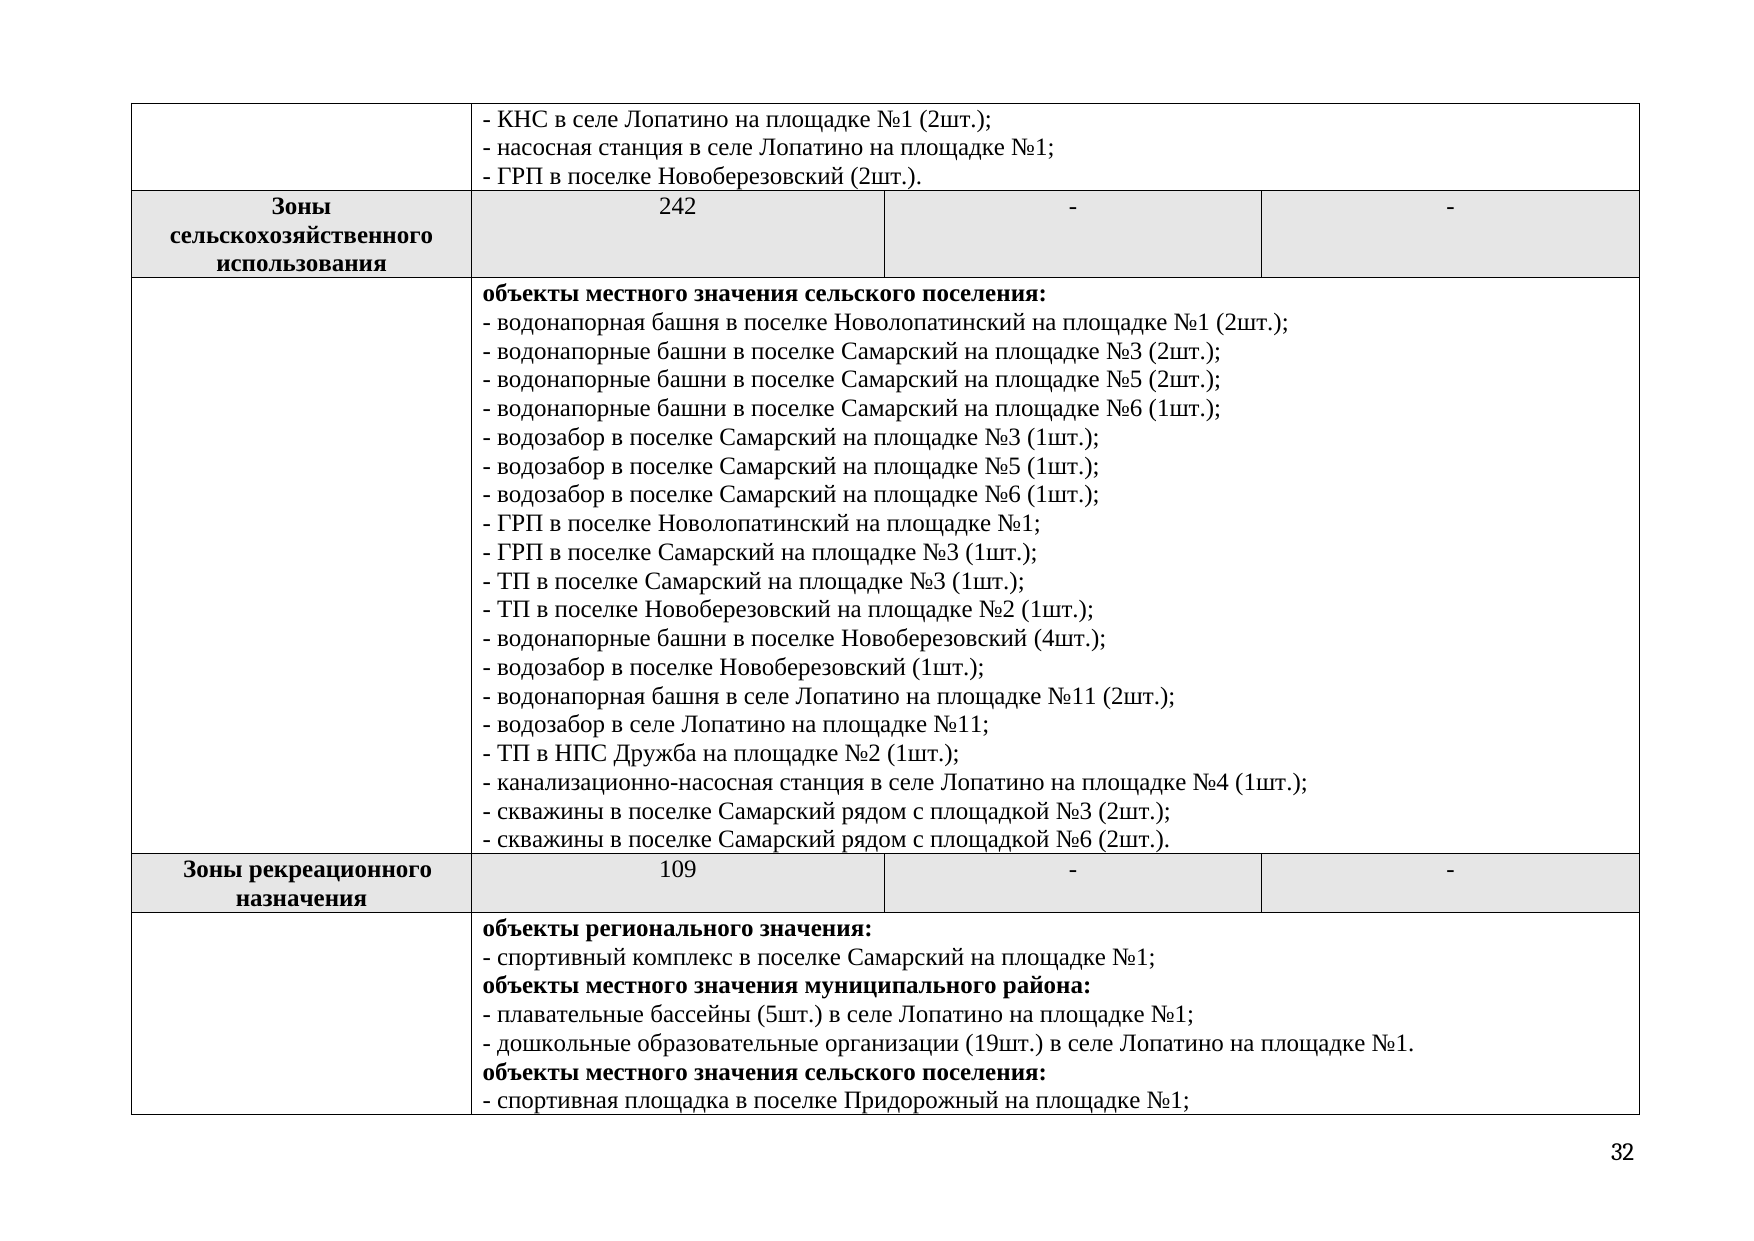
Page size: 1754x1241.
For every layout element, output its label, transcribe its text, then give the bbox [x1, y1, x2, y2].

table_cell - [885, 191, 1261, 277]
table_cell - [1262, 854, 1639, 912]
table_cell 109 [472, 854, 884, 912]
table_cell [132, 278, 471, 853]
table_cell Зоны рекреационного назначения [132, 854, 471, 912]
table_cell 242 [472, 191, 884, 277]
table_cell [132, 104, 471, 190]
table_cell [472, 104, 1639, 190]
table_cell - [885, 854, 1261, 912]
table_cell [472, 913, 1639, 1114]
table_cell Зоны сельскохозяйственного использования [132, 191, 471, 277]
table_cell [132, 913, 471, 1114]
table_cell объекты местного значения сельского поселения: - водонапорная башня в поселке Новолопатинский на площадке №1 (2шт.); - водонапорные башни в поселке Самарский на площадке №3 (2шт.); - водонапорные башни в поселке Самарский на площадке №5 (2шт.); - водонапорные башни в поселке Самарский на площадке №6 (1шт.); - водозабор в поселке Самарский на площадке №3 (1шт.); - водозабор в поселке Самарский на площадке №5 (1шт.); - водозабор в поселке Самарский на площадке №6 (1шт.); - ГРП в поселке Новолопатинский на площадке №1; - ГРП в поселке Самарский на площадке №3 (1шт.); - ТП в поселке Самарский на площадке №3 (1шт.); - ТП в поселке Новоберезовский на площадке №2 (1шт.); - водонапорные башни в поселке Новоберезовский (4шт.); - водозабор в поселке Новоберезовский (1шт.); - водонапорная башня в селе Лопатино на площадке №11 (2шт.); - водозабор в селе Лопатино на площадке №11; - ТП в НПС Дружба на площадке №2 (1шт.); - канализационно-насосная станция в селе Лопатино на площадке №4 (1шт.); - скважины в поселке Самарский рядом с площадкой №3 (2шт.); - скважины в поселке Самарский рядом с площадкой №6 (2шт.). [472, 278, 1639, 853]
table_cell - [1262, 191, 1639, 277]
